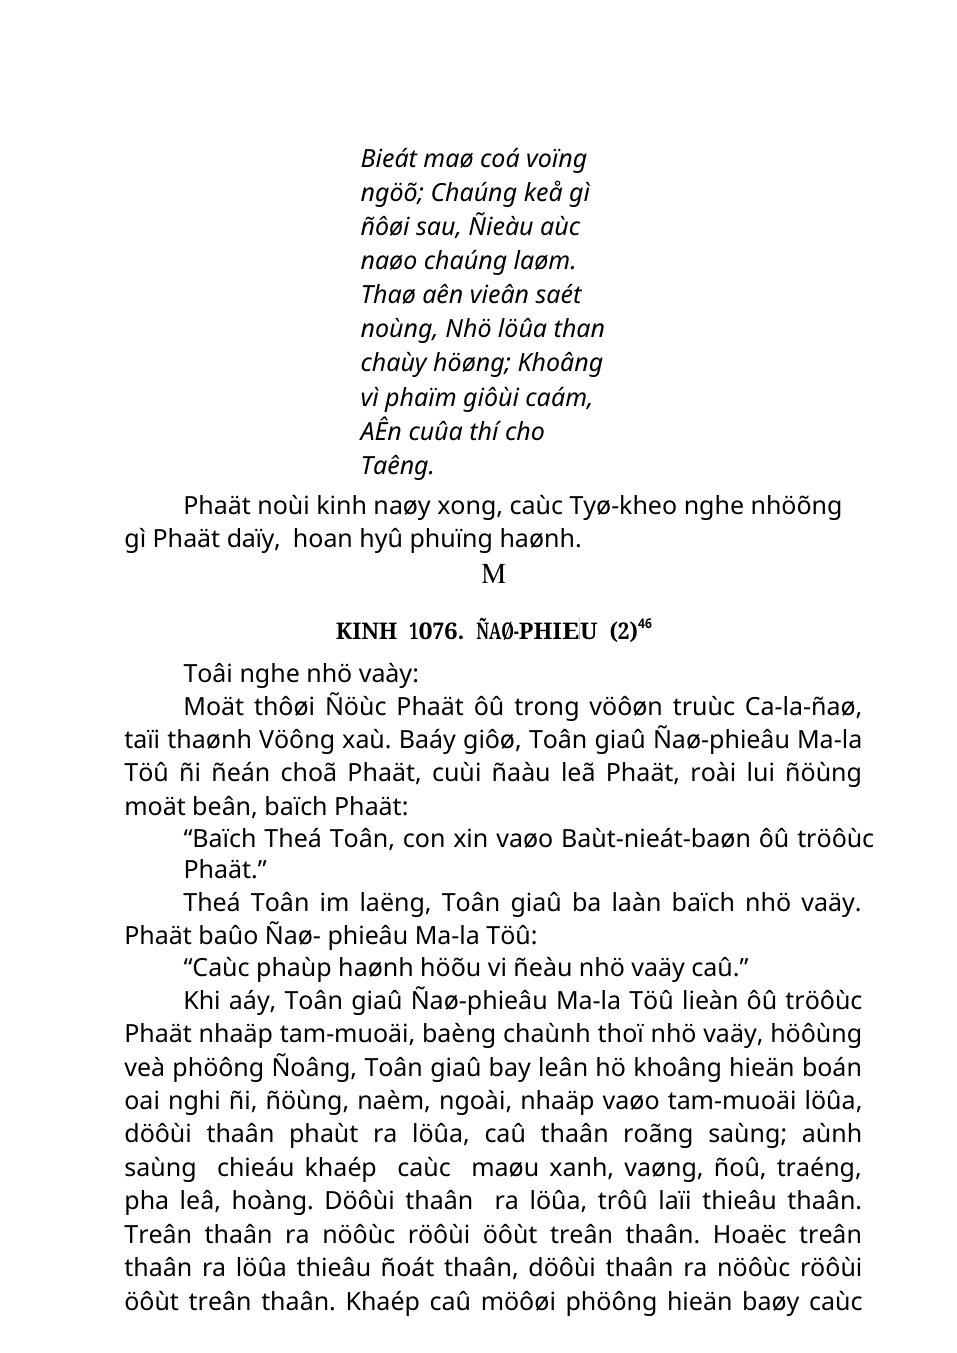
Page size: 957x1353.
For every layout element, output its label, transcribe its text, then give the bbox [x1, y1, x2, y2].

text Theá Toân im laëng, Toân giaû ba laàn baïch nhö vaäy. Phaät baûo Ñaø- phieâu Ma-la Töû: [124, 885, 863, 952]
text Phaät noùi kinh naøy xong, caùc Tyø-kheo nghe nhöõng gì Phaät daïy, hoan hyû phuïng haønh. [124, 487, 863, 554]
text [124, 983, 863, 1317]
text Moät thôøi Ñöùc Phaät ôû trong vöôøn truùc Ca-la-ñaø, taïi thaønh Vöông xaù. Baáy giôø, Toân giaû Ñaø-phieâu Ma-la Töû ñi ñeán choã Phaät, cuùi ñaàu leã Phaät, roài lui ñöùng moät beân, baïch Phaät: [124, 688, 863, 822]
text Toâi nghe nhö vaày: [183, 656, 875, 688]
subtitle  [112, 563, 874, 590]
text KINH 1076. ÑAØ-PHIEÂU (2)46 [307, 615, 680, 646]
text “Caùc phaùp haønh höõu vi ñeàu nhö vaäy caû.” [183, 952, 875, 983]
text “Baïch Theá Toân, con xin vaøo Baùt-nieát-baøn ôû tröôùc Phaät.” [183, 822, 875, 885]
text Bieát maø coá voïng ngöõ; Chaúng keå gì ñôøi sau, Ñieàu aùc naøo chaúng laøm. Thaø aên vieân saét noùng, Nhö löûa than chaùy höøng; Khoâng vì phaïm giôùi caám, AÊn cuûa thí cho Taêng. [360, 141, 621, 481]
